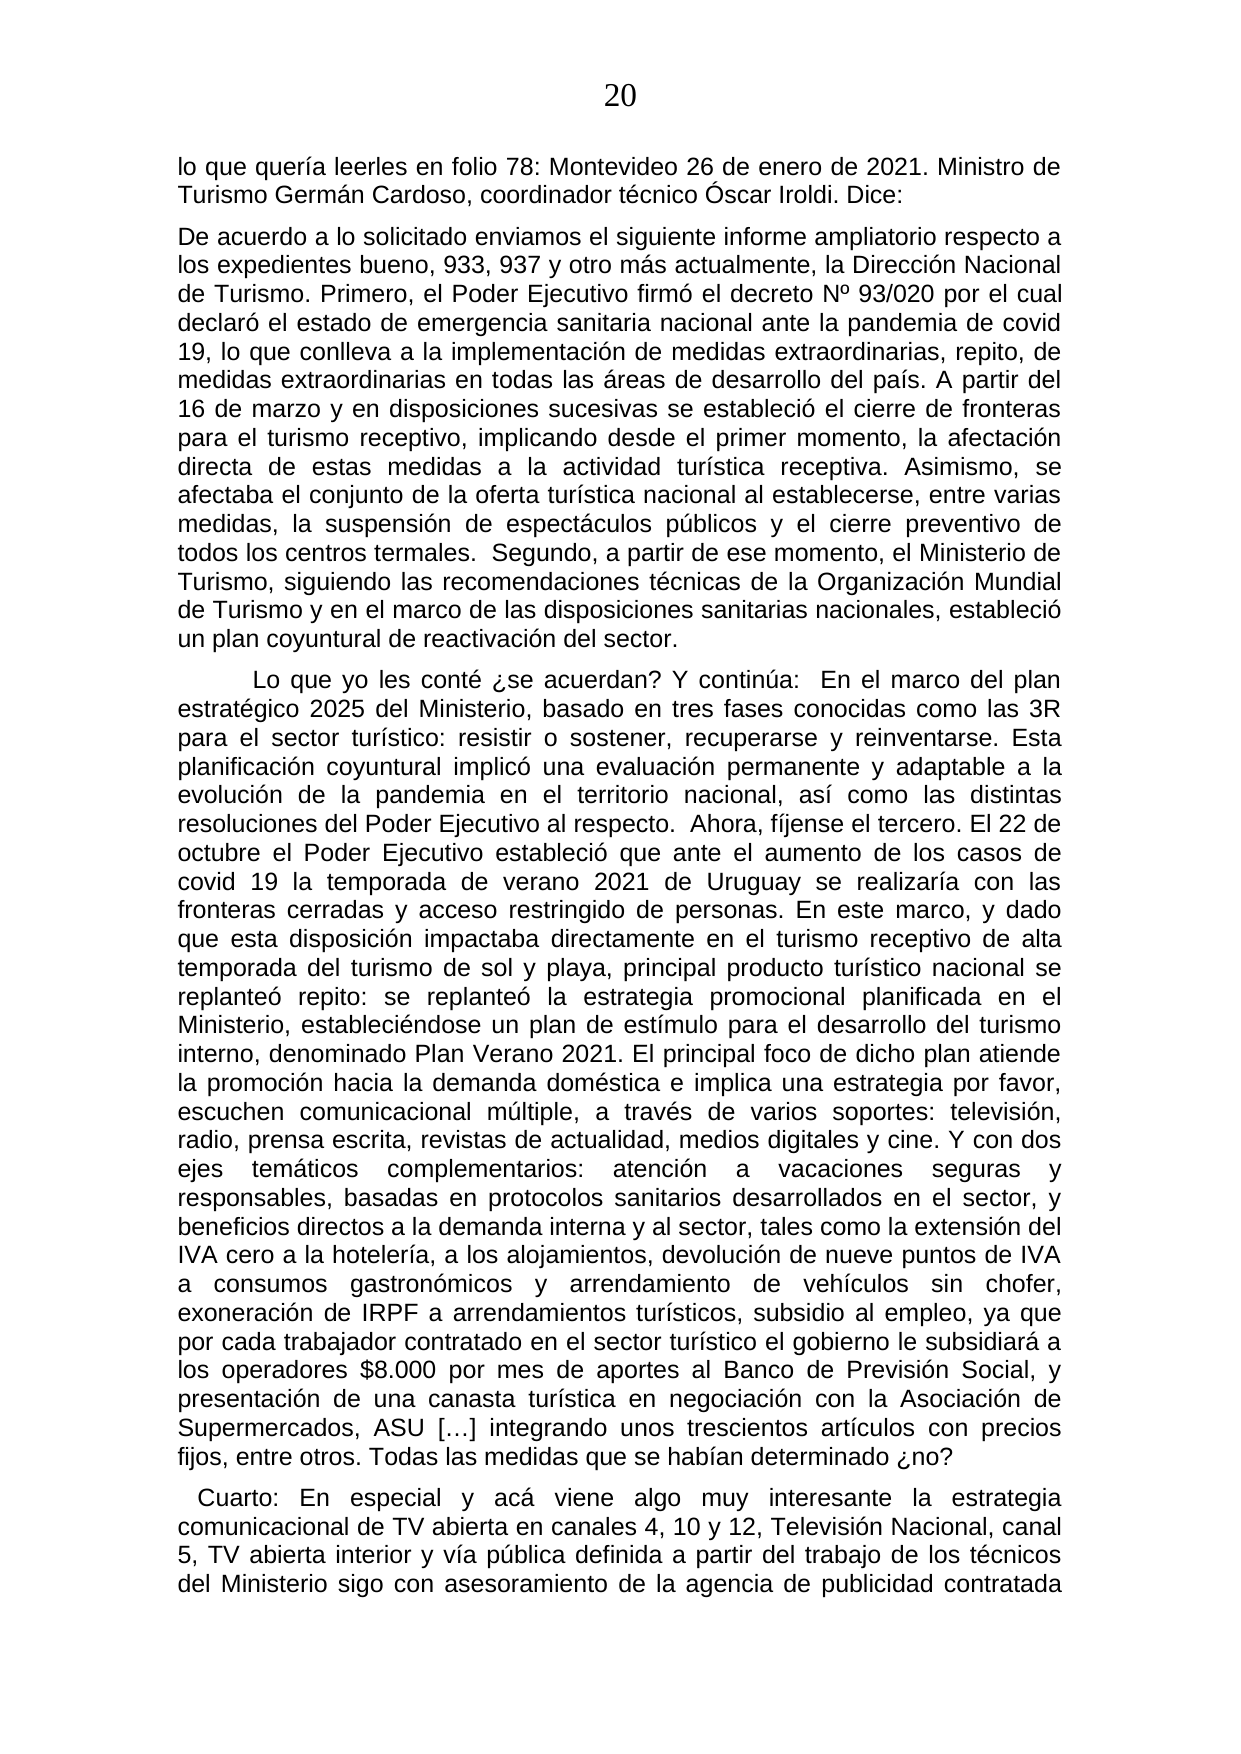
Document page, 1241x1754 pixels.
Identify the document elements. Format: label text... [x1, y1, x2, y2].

text De acuerdo a lo solicitado enviamos el siguiente informe ampliatorio respecto a los expedientes bueno, 933, 937 y otro más actualmente, la Dirección Nacional de Turismo. Primero, el Poder Ejecutivo firmó el decreto Nº 93/020 por el cual declaró el estado de emergencia sanitaria nacional ante la pandemia de covid 19, lo que conlleva a la implementación de medidas extraordinarias, repito, de medidas extraordinarias en todas las áreas de desarrollo del país. A partir del 16 de marzo y en disposiciones sucesivas se estableció el cierre de fronteras para el turismo receptivo, implicando desde el primer momento, la afectación directa de estas medidas a la actividad turística receptiva. Asimismo, se afectaba el conjunto de la oferta turística nacional al establecerse, entre varias medidas, la suspensión de espectáculos públicos y el cierre preventivo de todos los centros termales. Segundo, a partir de ese momento, el Ministerio de Turismo, siguiendo las recomendaciones técnicas de la Organización Mundial de Turismo y en el marco de las disposiciones sanitarias nacionales, estableció un plan coyuntural de reactivación del sector. [177, 222, 1063, 653]
text Lo que yo les conté ¿se acuerdan? Y continúa: En el marco del plan estratégico 2025 del Ministerio, basado en tres fases conocidas como las 3R para el sector turístico: resistir o sostener, recuperarse y reinventarse. Esta planificación coyuntural implicó una evaluación permanente y adaptable a la evolución de la pandemia en el territorio nacional, así como las distintas resoluciones del Poder Ejecutivo al respecto. Ahora, fíjense el tercero. El 22 de octubre el Poder Ejecutivo estableció que ante el aumento de los casos de covid 19 la temporada de verano 2021 de Uruguay se realizaría con las fronteras cerradas y acceso restringido de personas. En este marco, y dado que esta disposición impactaba directamente en el turismo receptivo de alta temporada del turismo de sol y playa, principal producto turístico nacional se replanteó repito: se replanteó la estrategia promocional planificada en el Ministerio, estableciéndose un plan de estímulo para el desarrollo del turismo interno, denominado Plan Verano 2021. El principal foco de dicho plan atiende la promoción hacia la demanda doméstica e implica una estrategia por favor, escuchen comunicacional múltiple, a través de varios soportes: televisión, radio, prensa escrita, revistas de actualidad, medios digitales y cine. Y con dos ejes temáticos complementarios: atención a vacaciones seguras y responsables, basadas en protocolos sanitarios desarrollados en el sector, y beneficios directos a la demanda interna y al sector, tales como la extensión del IVA cero a la hotelería, a los alojamientos, devolución de nueve puntos de IVA a consumos gastronómicos y arrendamiento de vehículos sin chofer, exoneración de IRPF a arrendamientos turísticos, subsidio al empleo, ya que por cada trabajador contratado en el sector turístico el gobierno le subsidiará a los operadores $8.000 por mes de aportes al Banco de Previsión Social, y presentación de una canasta turística en negociación con la Asociación de Supermercados, ASU […] integrando unos trescientos artículos con precios fijos, entre otros. Todas las medidas que se habían determinado ¿no? [177, 665, 1063, 1470]
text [177, 152, 1063, 209]
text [177, 1483, 1063, 1598]
